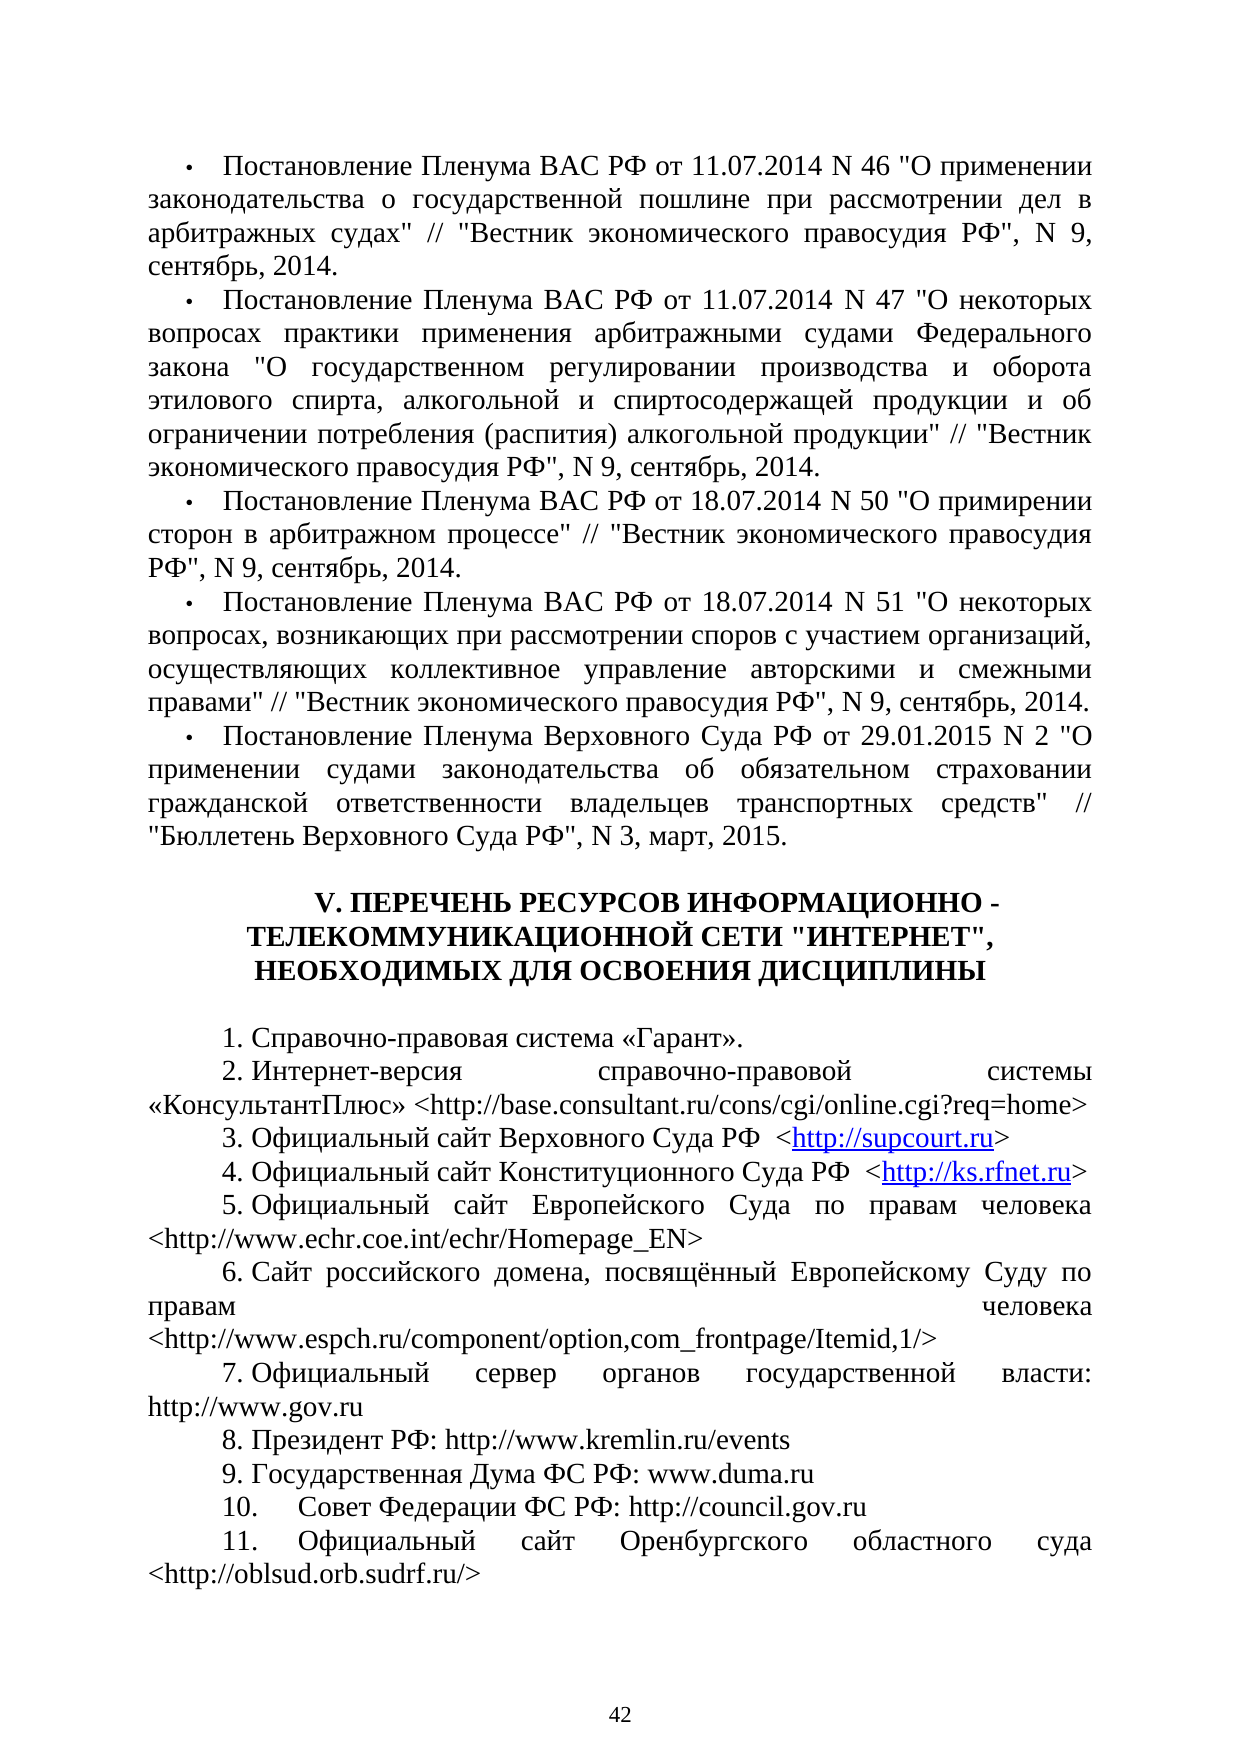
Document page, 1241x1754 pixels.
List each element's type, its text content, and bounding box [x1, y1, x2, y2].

list Официальный сайт Верховного Суда РФ <http://supcourt.ru> [148, 1120, 1092, 1154]
list Совет Федерации ФС РФ: http://council.gov.ru [148, 1489, 1092, 1523]
list Постановление Пленума Верховного Суда РФ от 29.01.2015 N 2 "О применении судами законодательства об обязательном страховании гражданской ответственности владельцев транспортных средств" // "Бюллетень Верховного Суда РФ", N 3, март, 2015. [148, 718, 1092, 852]
list Государственная Дума ФС РФ: www.duma.ru [148, 1456, 1092, 1489]
list Официальный сайт Европейского Суда по правам человека <http://www.echr.coe.int/echr/Homepage_EN> [148, 1187, 1092, 1254]
list Интернет-версия справочно-правовой системы «КонсультантПлюс» <http://base.consultant.ru/cons/cgi/online.cgi?req=home> [148, 1053, 1092, 1120]
list Постановление Пленума ВАС РФ от 11.07.2014 N 46 "О применении законодательства о государственной пошлине при рассмотрении дел в арбитражных судах" // "Вестник экономического правосудия РФ", N 9, сентябрь, 2014. [148, 148, 1092, 282]
list Официальный сервер органов государственной власти: http://www.gov.ru [148, 1355, 1092, 1422]
list Официальный сайт Конституционного Суда РФ <http://ks.rfnet.ru> [148, 1154, 1092, 1187]
list Справочно-правовая система «Гарант». [148, 1020, 1092, 1053]
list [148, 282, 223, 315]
list Официальный сайт Оренбургского областного суда <http://oblsud.orb.sudrf.ru/> [148, 1523, 1092, 1590]
text V. ПЕРЕЧЕНЬ РЕСУРСОВ ИНФОРМАЦИОННО - ТЕЛЕКОММУНИКАЦИОННОЙ СЕТИ "ИНТЕРНЕТ", НЕОБХОДИМЫХ ДЛЯ ОСВОЕНИЯ ДИСЦИПЛИНЫ [148, 886, 1092, 986]
list Президент РФ: http://www.kremlin.ru/events [148, 1422, 1092, 1456]
list Постановление Пленума ВАС РФ от 11.07.2014 N 47 "О некоторых вопросах практики применения арбитражными судами Федерального закона "О государственном регулировании производства и оборота этилового спирта, алкогольной и спиртосодержащей продукции и об ограничении потребления (распития) алкогольной продукции" // "Вестник экономического правосудия РФ", N 9, сентябрь, 2014. [148, 449, 1092, 483]
list Постановление Пленума ВАС РФ от 18.07.2014 N 50 "О примирении сторон в арбитражном процессе" // "Вестник экономического правосудия РФ", N 9, сентябрь, 2014. [148, 483, 1092, 584]
list Cайт российского домена, посвящённый Европейскому Суду по правам человека <http://www.espch.ru/component/option,com_frontpage/Itemid,1/> [148, 1254, 1092, 1355]
list Постановление Пленума ВАС РФ от 18.07.2014 N 51 "О некоторых вопросах, возникающих при рассмотрении споров с участием организаций, осуществляющих коллективное управление авторскими и смежными правами" // "Вестник экономического правосудия РФ", N 9, сентябрь, 2014. [148, 584, 1092, 718]
